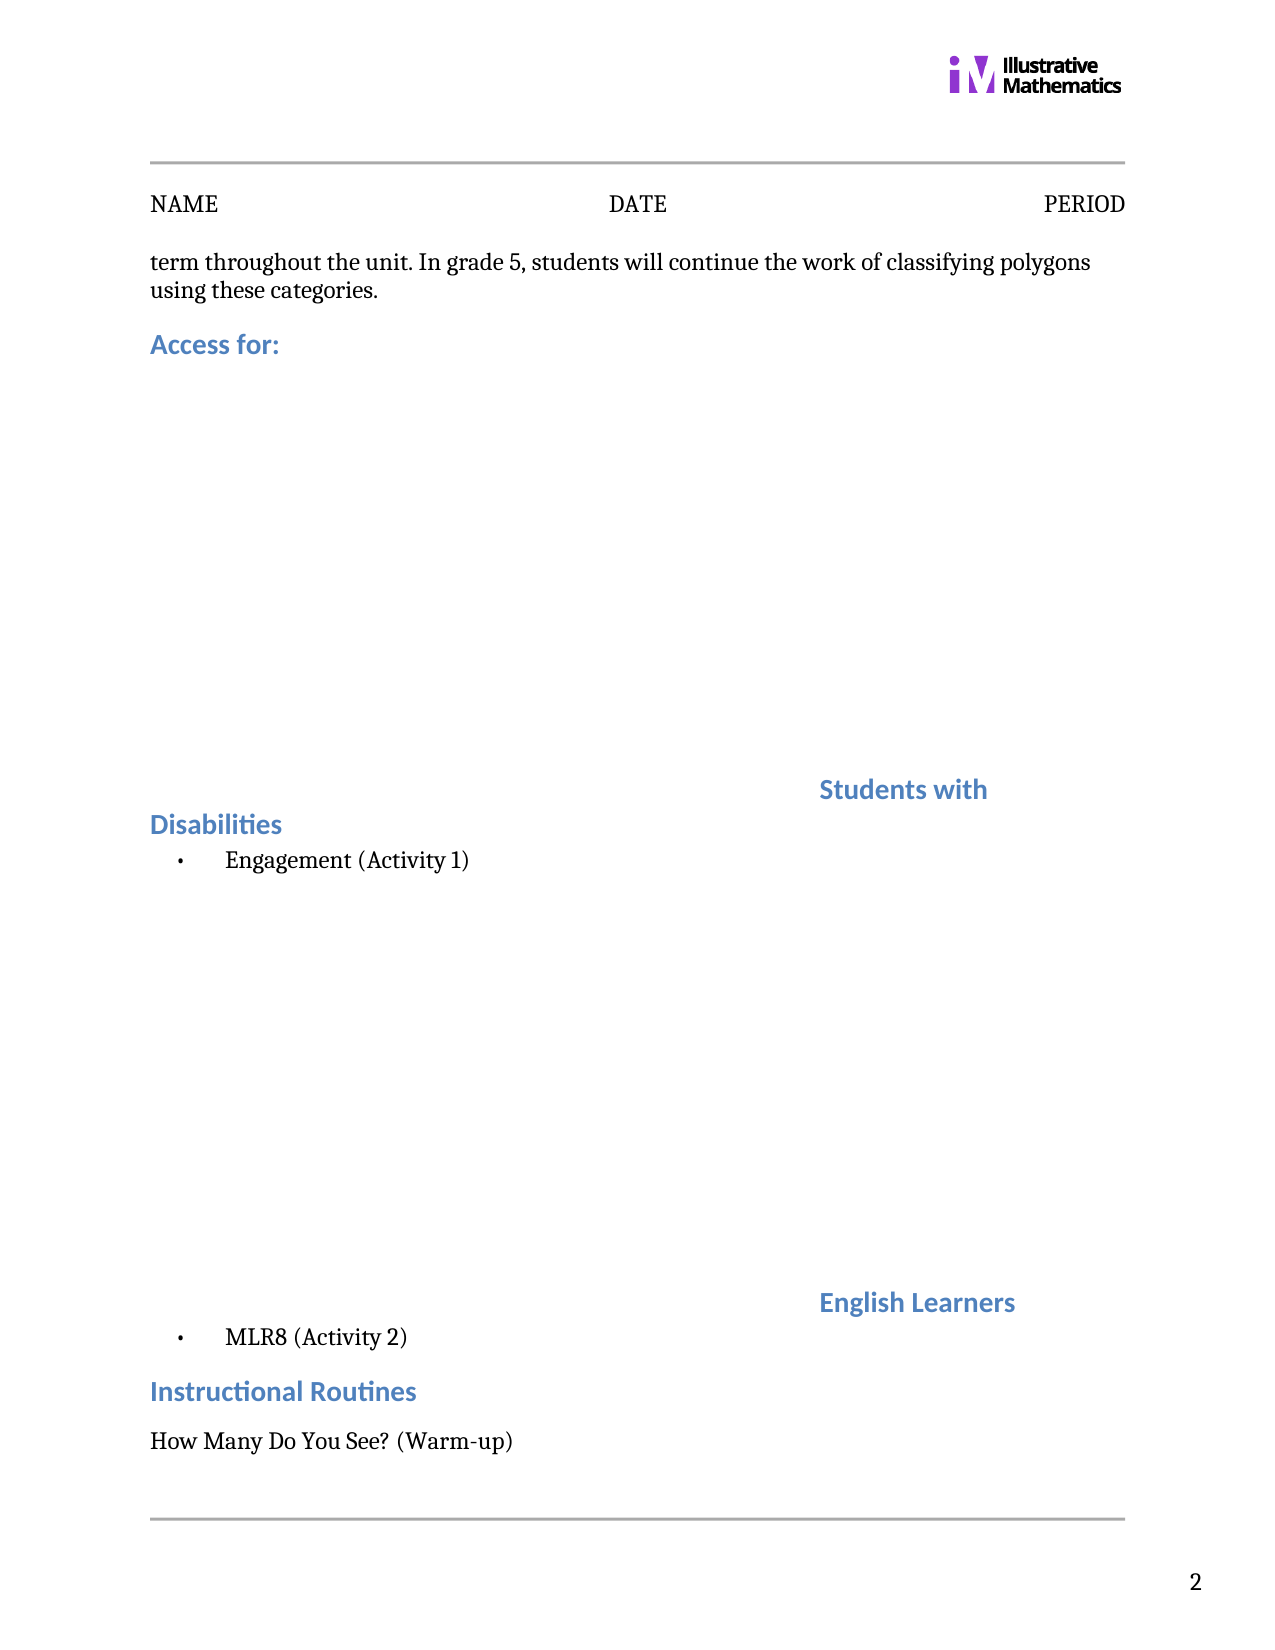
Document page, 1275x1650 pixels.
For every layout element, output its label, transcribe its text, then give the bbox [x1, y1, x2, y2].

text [150, 247, 1125, 305]
text How Many Do You See? (Warm-up) [150, 1427, 1125, 1456]
subtitle Access for: [150, 326, 1125, 361]
picture [949, 55, 1121, 93]
subtitle Students with Disabilities [150, 382, 1125, 842]
list MLR8 (Activity 2) [175, 1323, 1125, 1352]
subtitle English Learners [150, 895, 1125, 1319]
list Engagement (Activity 1) [175, 846, 1125, 874]
subtitle Instructional Routines [150, 1373, 1125, 1408]
